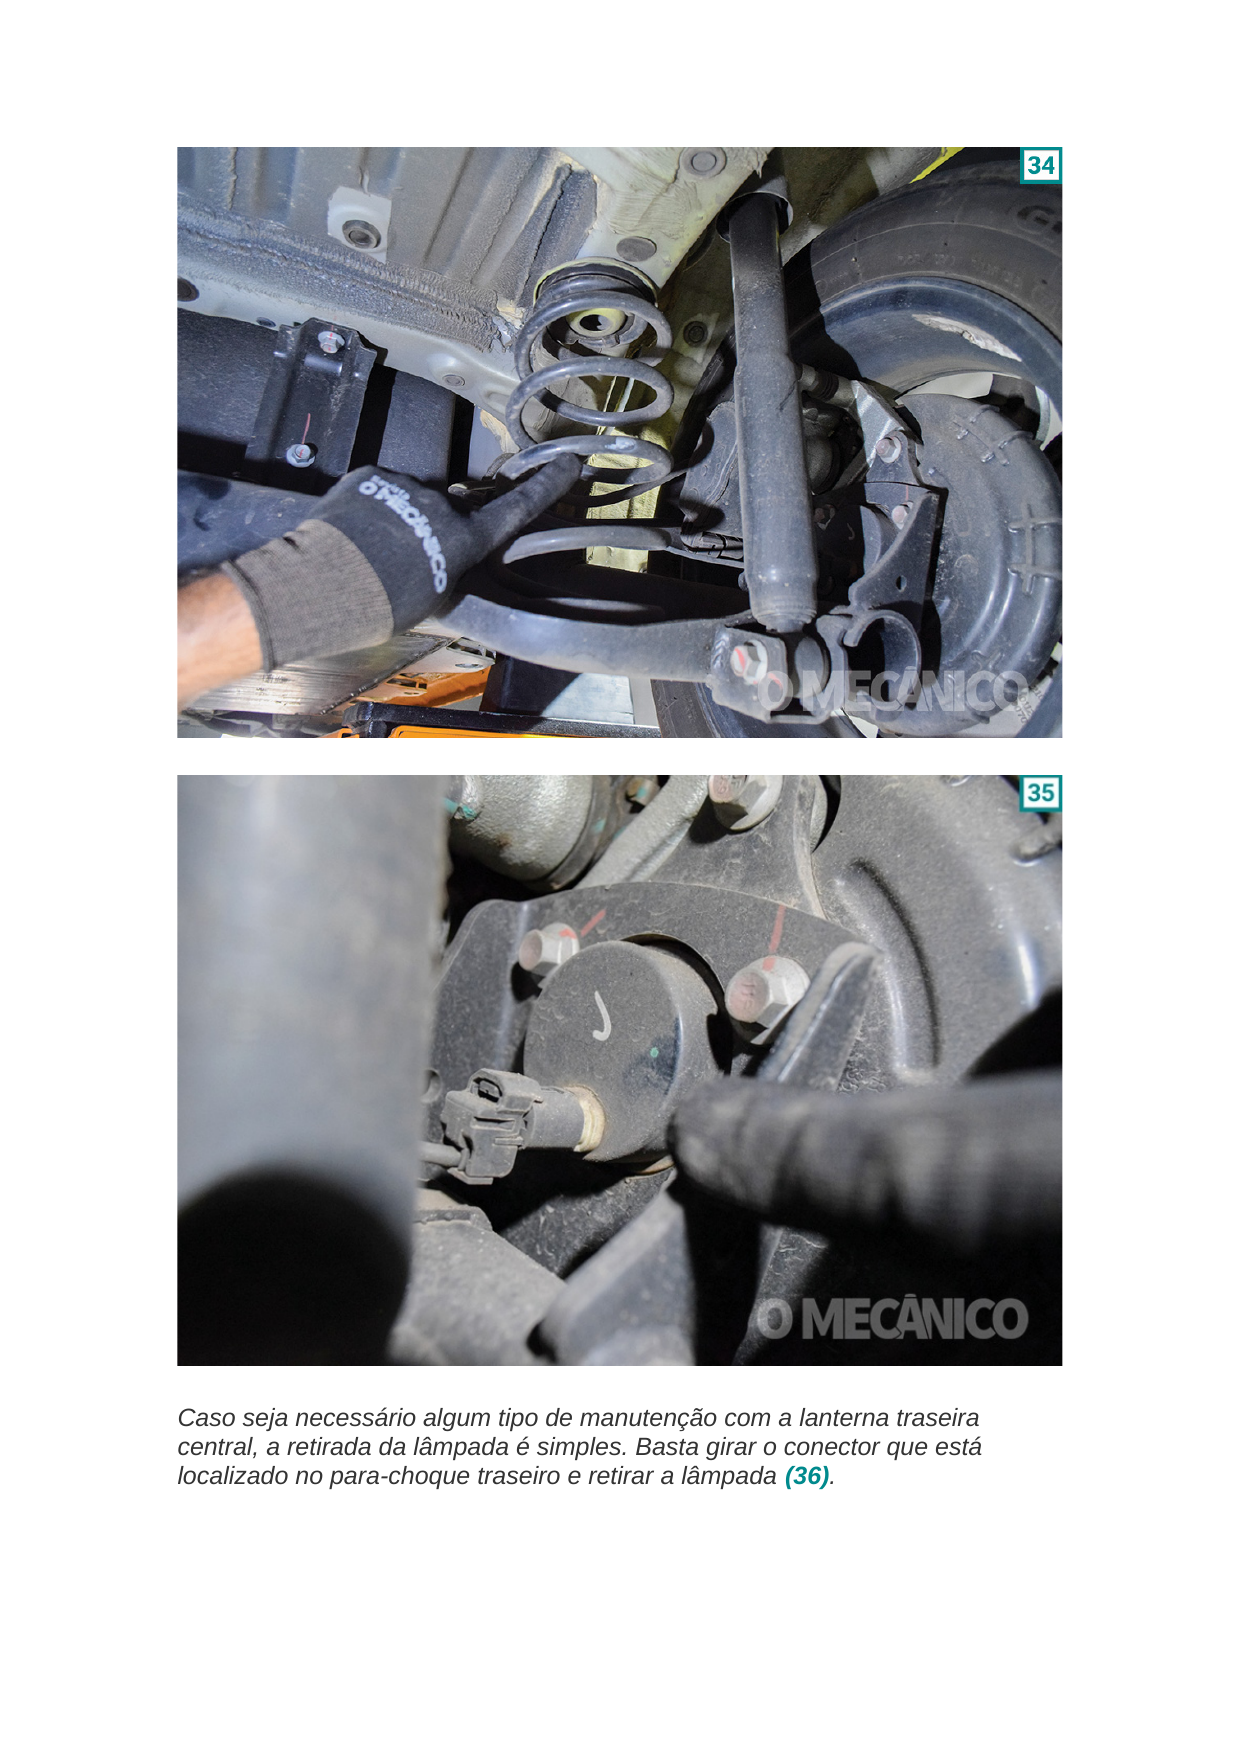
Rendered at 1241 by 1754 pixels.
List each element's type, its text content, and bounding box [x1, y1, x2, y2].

text Caso seja necessário algum tipo de manutenção com a lanterna traseira central, a retirada da lâmpada é simples. Basta girar o conector que está localizado no para-choque traseiro e retirar a lâmpada (36). [177, 1403, 1063, 1489]
picture [177, 147, 1063, 738]
picture [177, 775, 1063, 1366]
